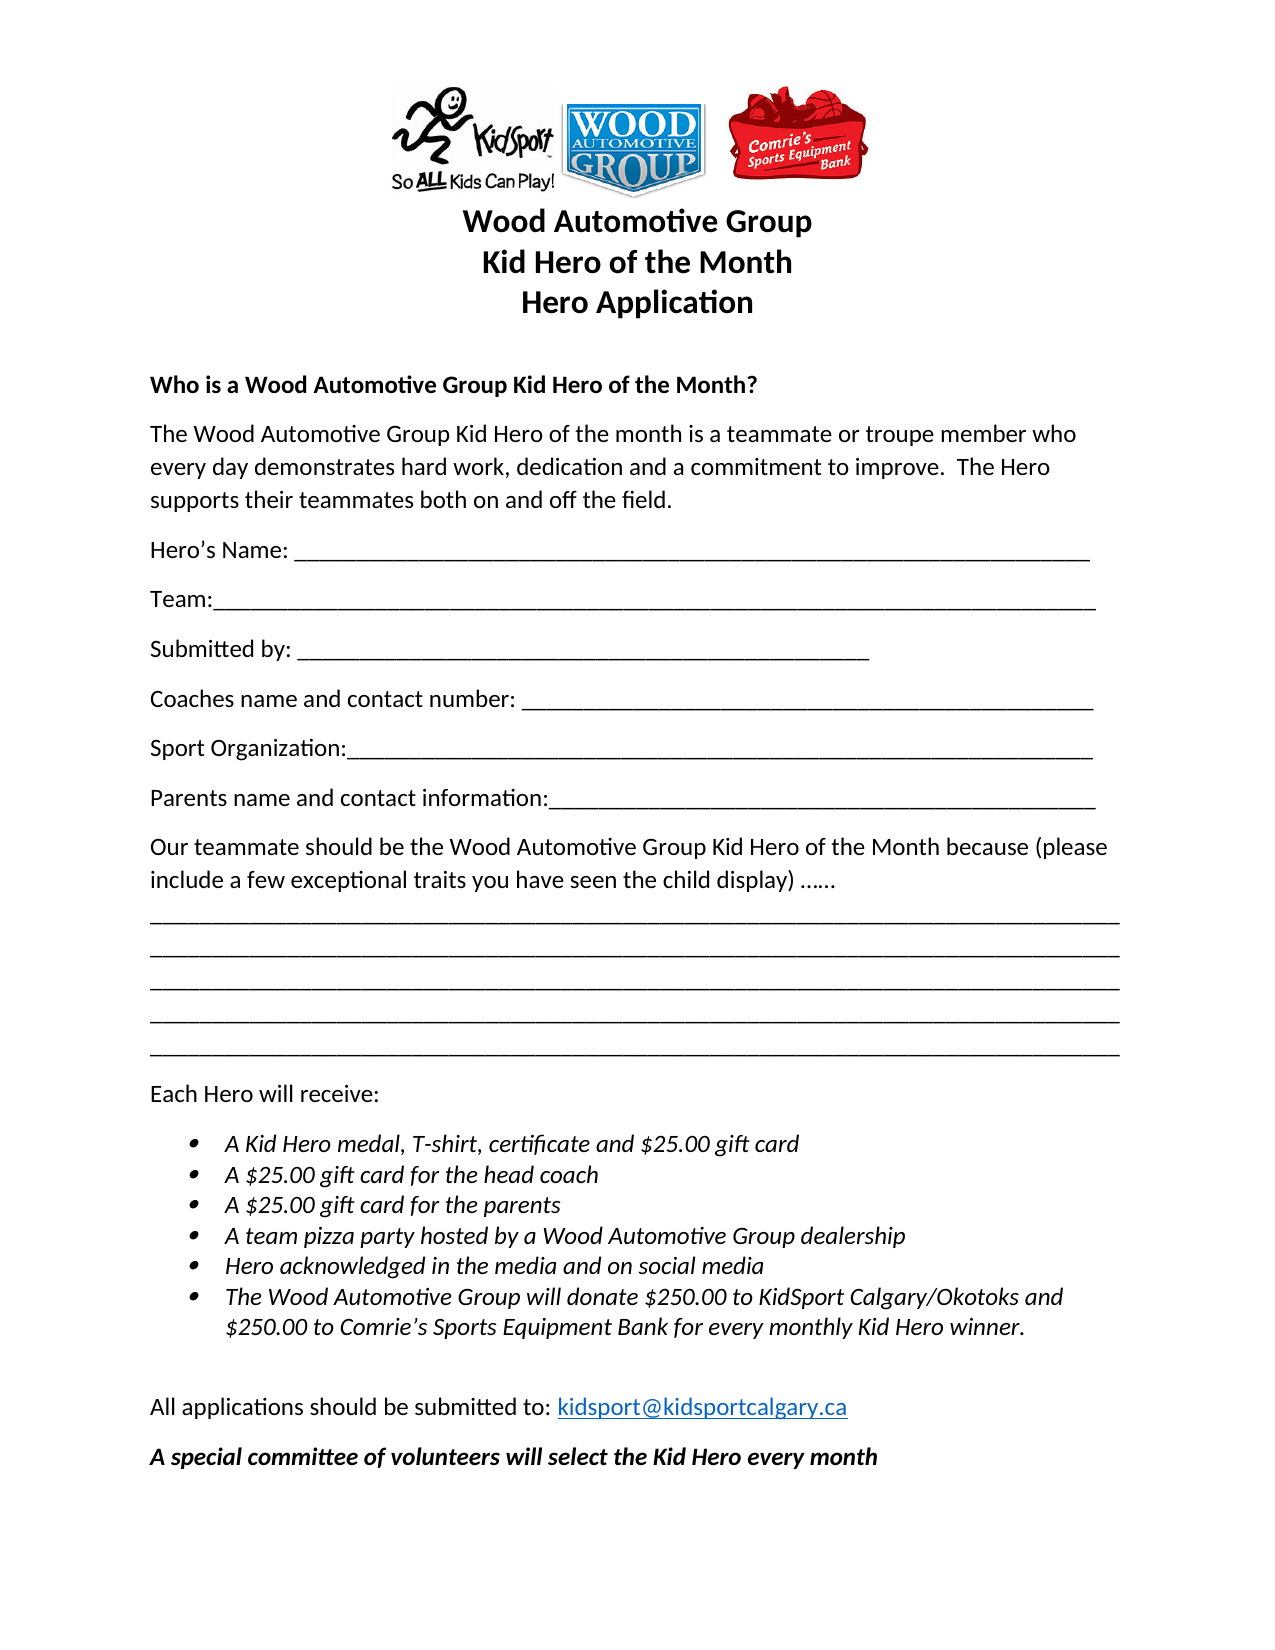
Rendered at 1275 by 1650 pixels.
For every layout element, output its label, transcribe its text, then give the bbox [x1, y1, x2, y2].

text Kid Hero of the Month [150, 241, 1125, 281]
text Hero’s Name: ________________________________________________________________ [150, 534, 1125, 564]
text Our teammate should be the Wood Automotive Group Kid Hero of the Month because (please include a few exceptional traits you have seen the child display) …… ______________________________________________________________________________________________________________________________________________________________________________________________________________________________________________________________________________________________________________________________________________________________________________________________________ [150, 832, 1125, 1059]
text Hero Application [150, 281, 1125, 322]
text Team:_______________________________________________________________________ [150, 584, 1125, 614]
picture [386, 73, 889, 200]
list The Wood Automotive Group will donate $250.00 to KidSport Calgary/Okotoks and $250.00 to Comrie’s Sports Equipment Bank for every monthly Kid Hero winner. [187, 1281, 1125, 1342]
text Sport Organization:____________________________________________________________ [150, 732, 1125, 763]
list A $25.00 gift card for the head coach [187, 1159, 1125, 1189]
list Hero acknowledged in the media and on social media [187, 1250, 1125, 1281]
text Wood Automotive Group [150, 200, 1125, 241]
text All applications should be submitted to: kidsport@kidsportcalgary.ca [150, 1391, 1125, 1422]
text Who is a Wood Automotive Group Kid Hero of the Month? [150, 369, 1125, 399]
text Each Hero will receive: [150, 1079, 1125, 1109]
text Submitted by: ______________________________________________ [150, 633, 1125, 664]
text A special committee of volunteers will select the Kid Hero every month [150, 1441, 1125, 1472]
list A team pizza party hosted by a Wood Automotive Group dealership [187, 1220, 1125, 1250]
text Parents name and contact information:____________________________________________ [150, 782, 1125, 812]
list A Kid Hero medal, T-shirt, certificate and $25.00 gift card [187, 1128, 1125, 1159]
list A $25.00 gift card for the parents [187, 1189, 1125, 1220]
text The Wood Automotive Group Kid Hero of the month is a teammate or troupe member who every day demonstrates hard work, dedication and a commitment to improve. The Hero supports their teammates both on and off the field. [150, 419, 1125, 515]
text Coaches name and contact number: ______________________________________________ [150, 683, 1125, 713]
